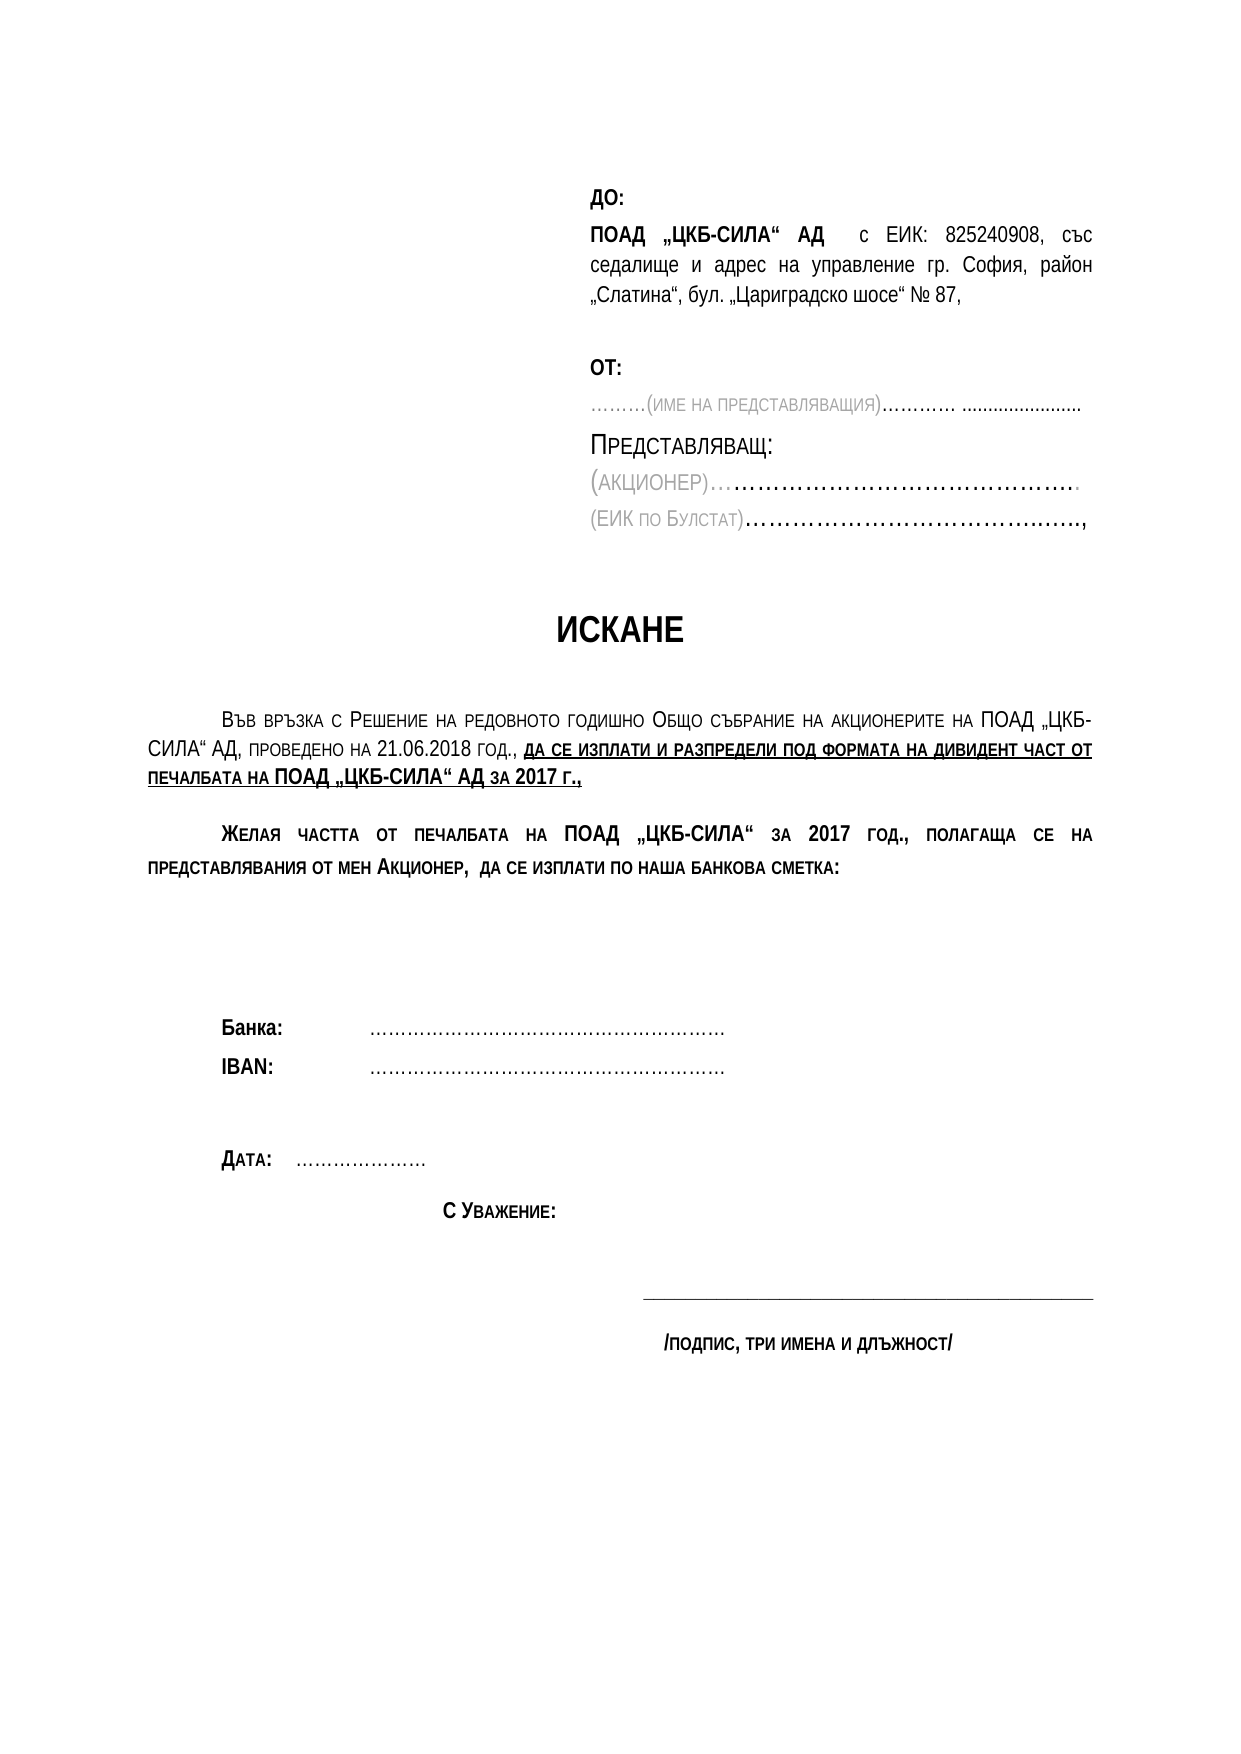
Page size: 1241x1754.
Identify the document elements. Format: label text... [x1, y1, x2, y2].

text С Уважение: [369, 1197, 1093, 1224]
text Банка: ………………………………………………… [148, 1014, 1093, 1040]
text /подпис, три имена и длъжност/ [148, 1329, 1093, 1356]
text Представляващ: [590, 427, 1093, 460]
text Желая частта от печалбата на ПОАД „ЦКБ-СИЛА“ за 2017 год., полагаща се на представлявания от мен Акционер, да се изплати по наша банкова сметка: [148, 820, 1093, 879]
text ………(име на представляващия)………… ....................... [590, 390, 1093, 417]
text ПОАД „ЦКБ-СИЛА“ АД с ЕИК: 825240908, със седалище и адрес на управление гр. София, район „Слатина“, бул. „Цариградско шосе“ № 87, [590, 221, 1093, 307]
text ДО: [590, 184, 1093, 210]
text IBAN: ………………………………………………… [148, 1053, 1093, 1079]
text Във връзка с Решение на редовното годишно Общо събрание на акционерите на ПОАД „ЦКБ-СИЛА“ АД, проведено на 21.06.2018 год., да се изплати и разпредели под формата на дивидент част от печалбата на ПОАД „ЦКБ-СИЛА“ АД за 2017 г., [148, 706, 1093, 789]
text ___________________________________________ [148, 1276, 1093, 1303]
text ИСКАНЕ [148, 607, 1093, 650]
text ОТ: [590, 354, 1093, 380]
text Дата: ………………… [148, 1145, 1093, 1171]
text (АКЦИОНЕР)……………………………………….. [590, 463, 1093, 496]
text (ЕИК по Булстат)………………………………..….., [590, 499, 1093, 532]
